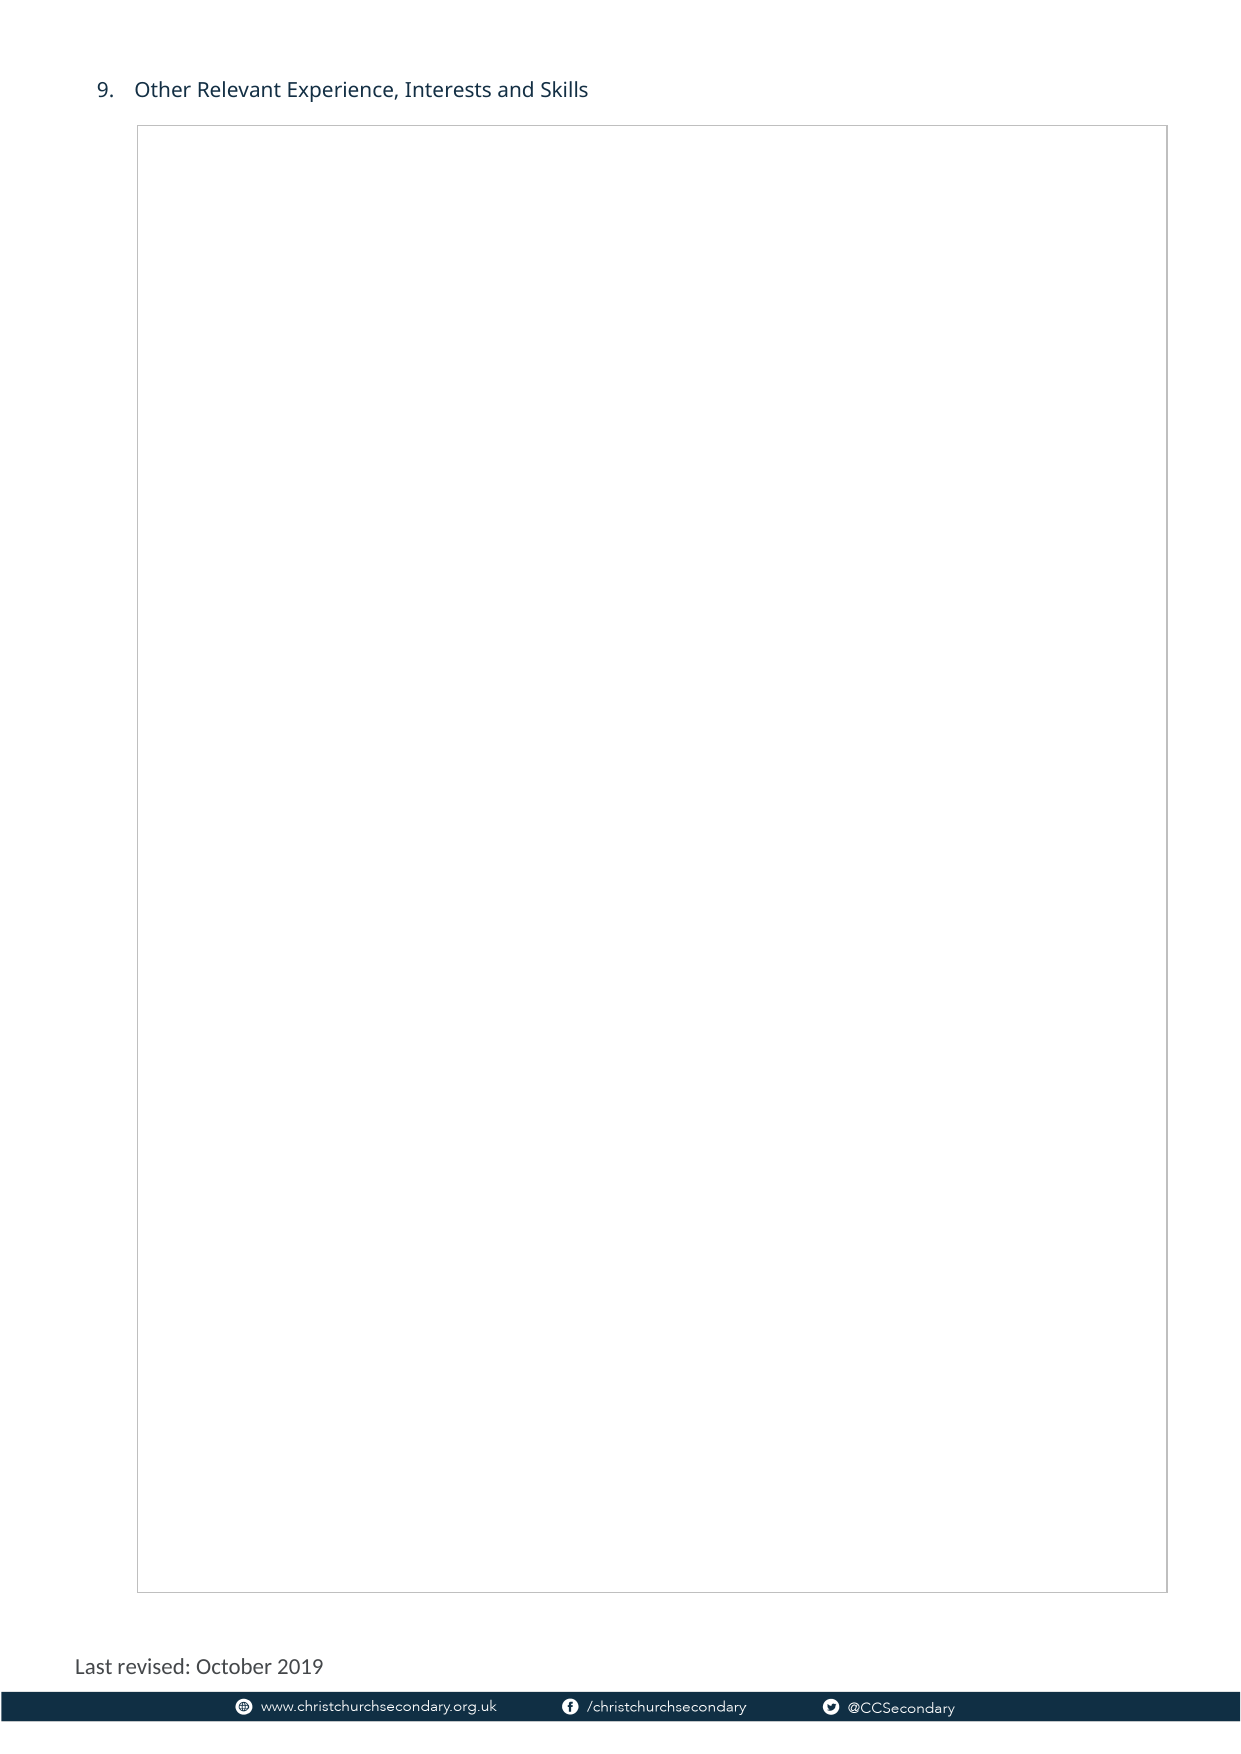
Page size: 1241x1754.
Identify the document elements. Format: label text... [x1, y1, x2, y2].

subtitle Other Relevant Experience, Interests and Skills [97, 75, 1165, 103]
picture [0, 1668, 1241, 1750]
